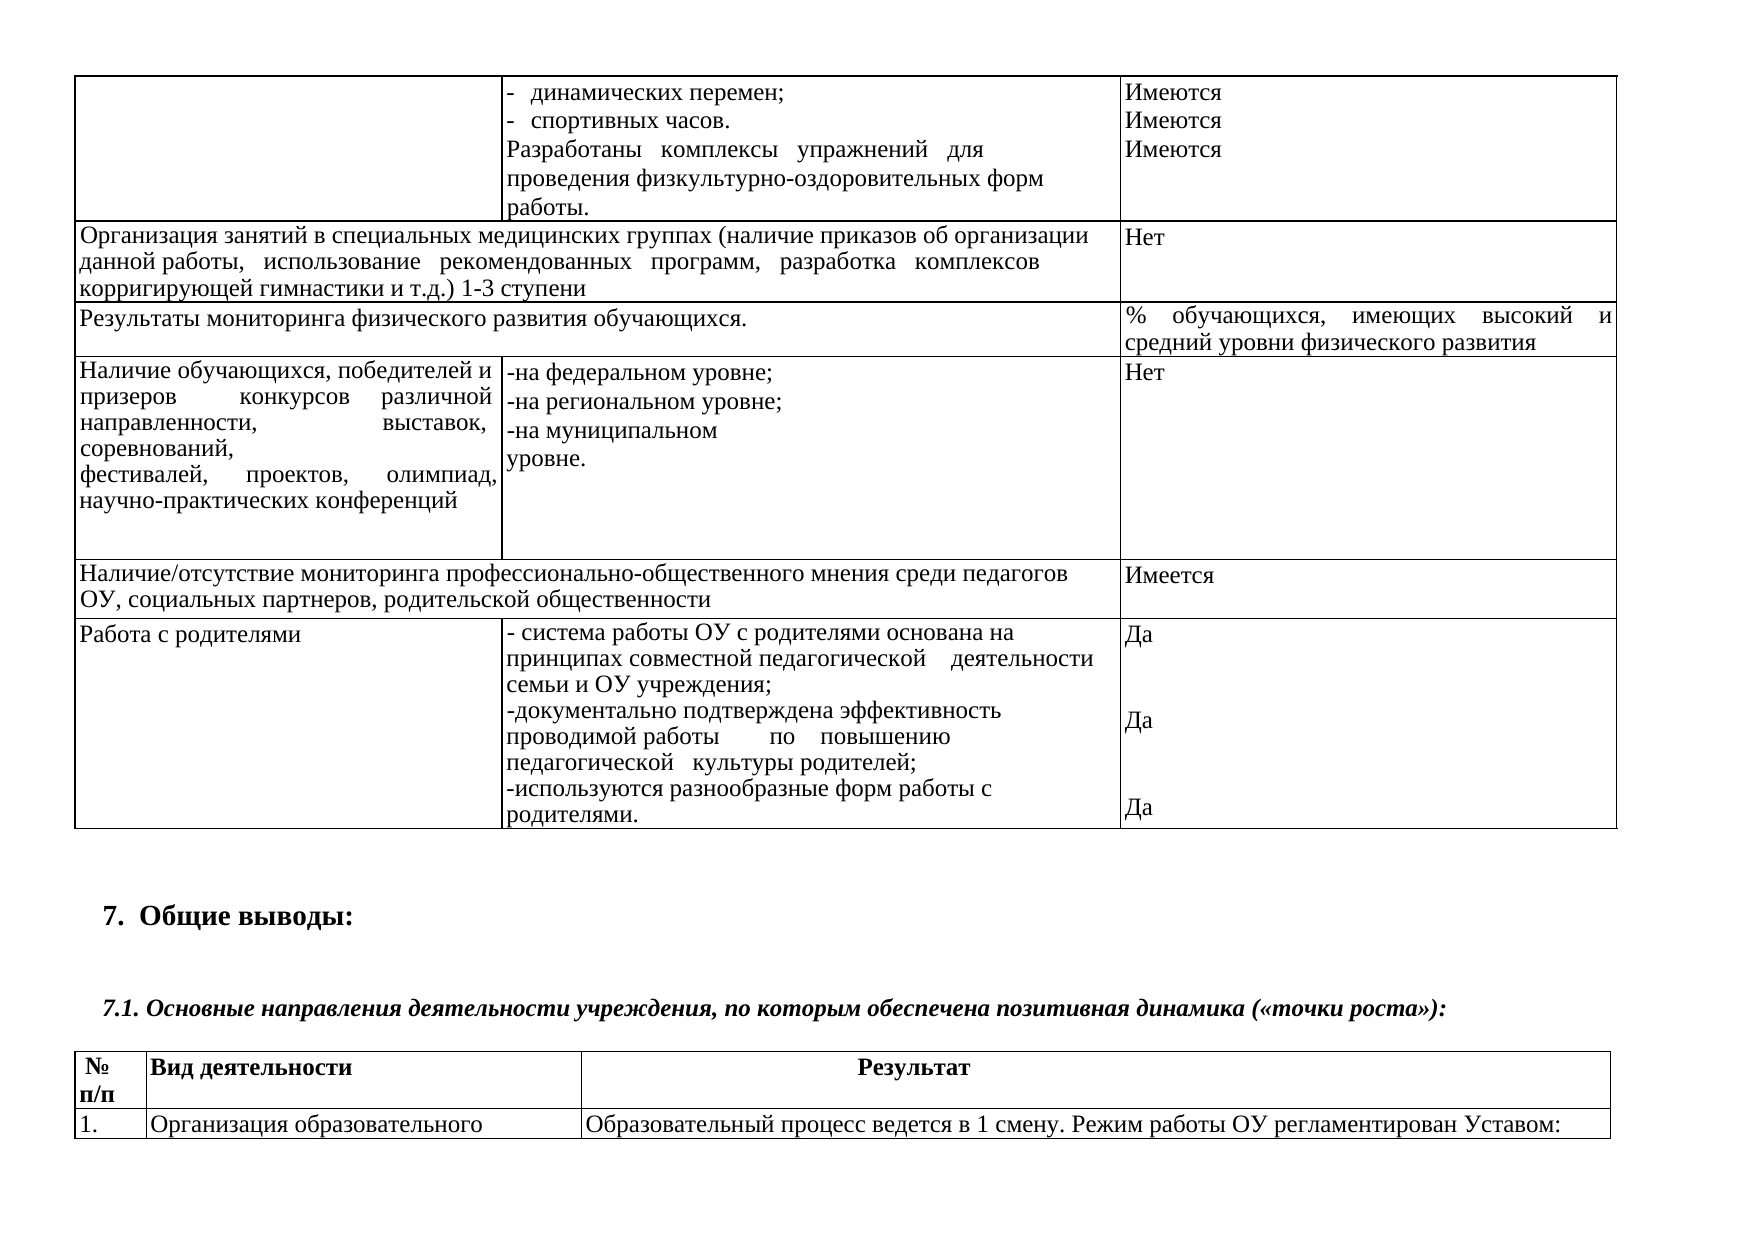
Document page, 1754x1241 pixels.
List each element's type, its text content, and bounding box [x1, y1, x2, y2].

table_header Вид деятельности [147, 1052, 581, 1108]
text 7.1. Основные направления деятельности учреждения, по которым обеспечена позитивная динамика («точки роста»): [102, 994, 1576, 1022]
table_cell -на федеральном уровне; -на региональном уровне; -на муниципальном уровне. [503, 357, 1120, 558]
table_cell Работа с родителями [76, 619, 501, 827]
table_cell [1121, 77, 1616, 220]
table_cell Нет [1121, 222, 1616, 301]
table_cell 1. [76, 1109, 146, 1138]
table_cell Результаты мониторинга физического развития обучающихся. [76, 303, 1120, 356]
table_cell - система работы ОУ с родителями основана на принципах совместной педагогической деятельности семьи и ОУ учреждения; -документально подтверждена эффективность проводимой работы по повышению педагогической культуры родителей; -используются разнообразные форм работы с родителями. [503, 619, 1120, 827]
table_cell Имеется [1121, 560, 1616, 618]
table_cell Наличие обучающихся, победителей и призеров конкурсов различной направленности, выставок, соревнований, фестивалей, проектов, олимпиад, научно-практических конференций [76, 357, 501, 558]
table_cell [503, 77, 1120, 220]
table_cell Наличие/отсутствие мониторинга профессионально-общественного мнения среди педагогов ОУ, социальных партнеров, родительской общественности [76, 560, 1120, 618]
table_cell % обучающихся, имеющих высокий и средний уровни физического развития [1121, 303, 1616, 356]
table_header Результат [582, 1052, 1610, 1108]
table_cell Да Да Да [1121, 619, 1616, 827]
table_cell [147, 1109, 581, 1138]
table_header № п/п [76, 1052, 146, 1108]
table_cell Нет [1121, 357, 1616, 558]
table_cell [582, 1109, 1610, 1138]
text 7. Общие выводы: [102, 903, 1679, 931]
table_cell Организация занятий в специальных медицинских группах (наличие приказов об организации данной работы, использование рекомендованных программ, разработка комплексов корригирующей гимнастики и т.д.) 1-3 ступени [76, 222, 1120, 301]
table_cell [76, 77, 501, 220]
